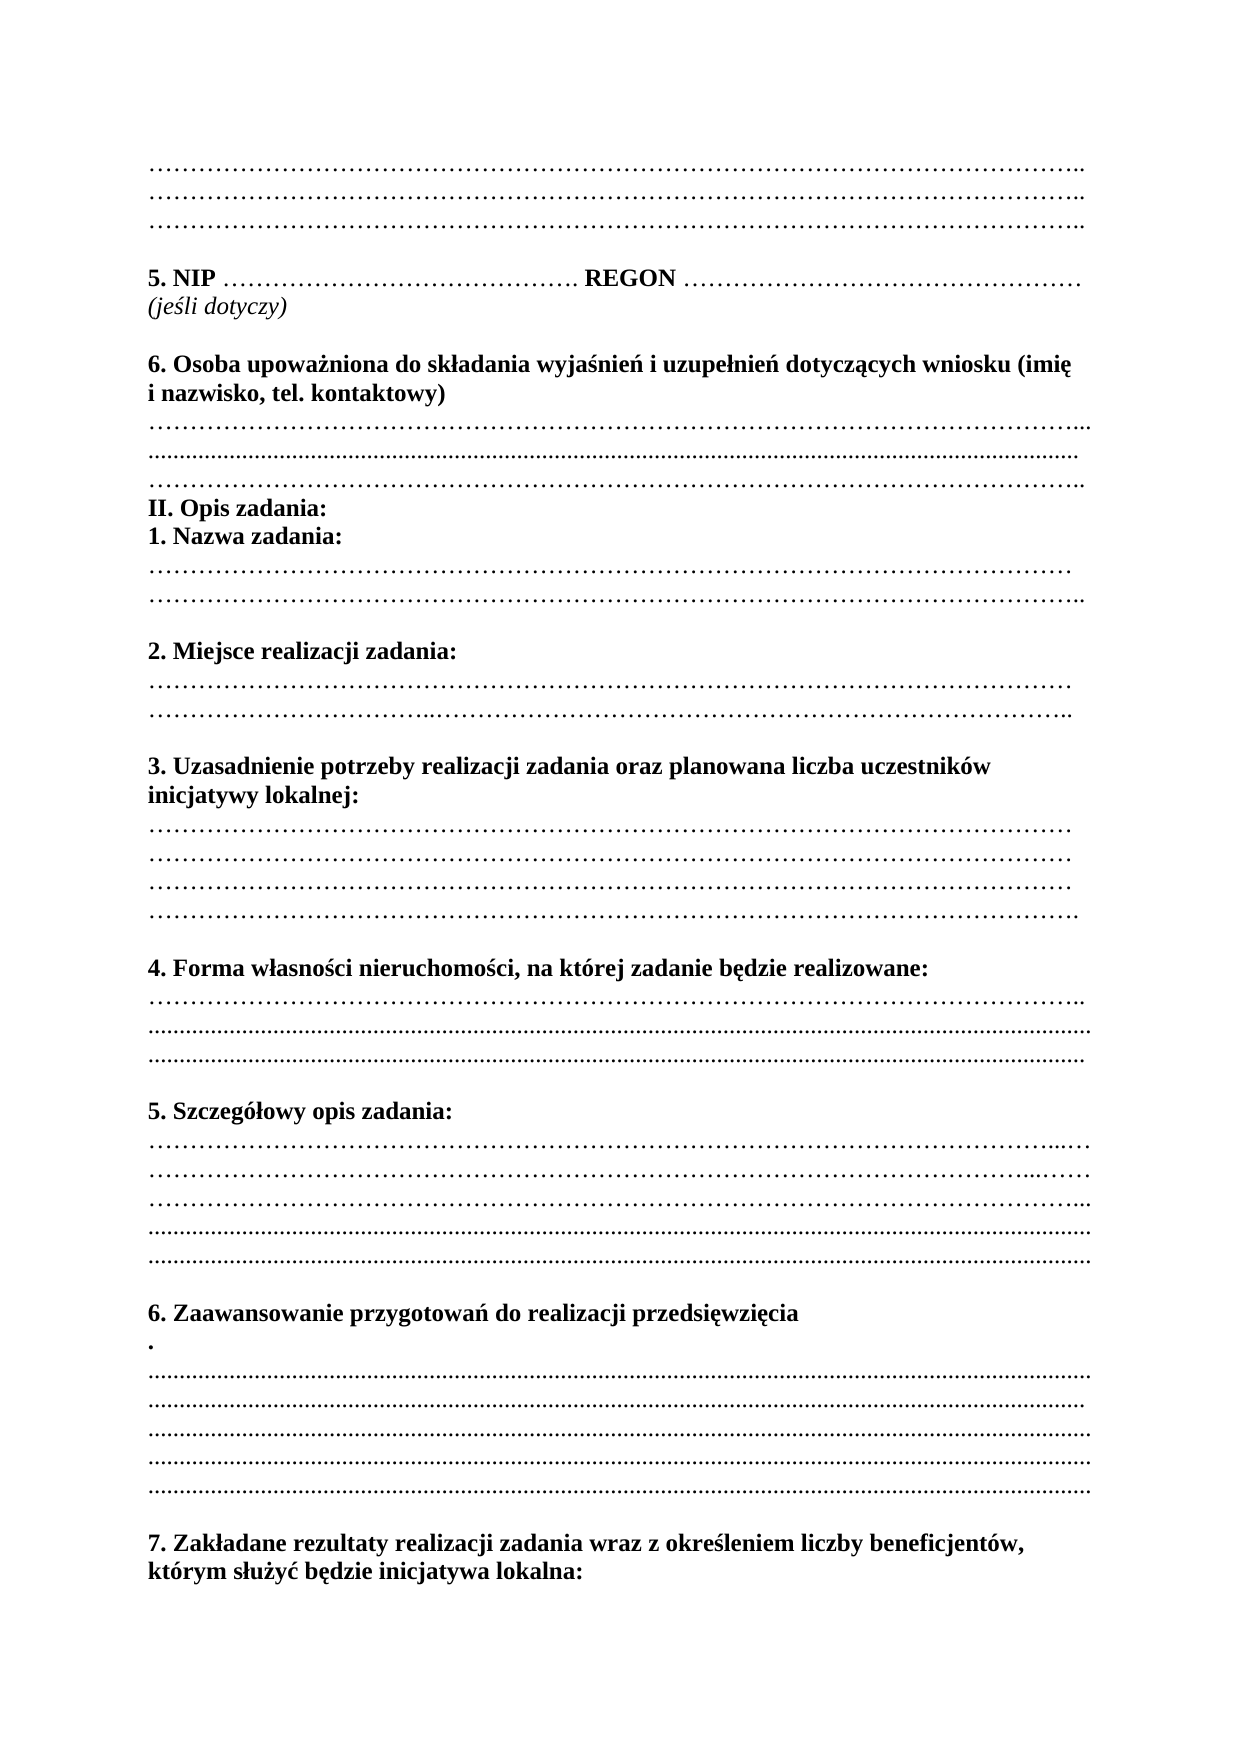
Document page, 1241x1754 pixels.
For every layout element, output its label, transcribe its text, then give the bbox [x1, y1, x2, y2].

text ………………………………………………………………………………………………… [148, 866, 1093, 895]
text ………………………………………………………………………………………………….......................................................................................................................................................... [148, 1183, 1093, 1240]
text …………………………………………………………………………………………………........................................................................................................................................................ [148, 406, 1093, 464]
text inicjatywy lokalnej: [148, 780, 1093, 809]
text 5. Szczegółowy opis zadania: [148, 1096, 1093, 1125]
text ………………………………………………………………………………………………….. [148, 579, 1093, 608]
text ………………………………………………………………………………………………...… [148, 1125, 1093, 1154]
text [148, 148, 1093, 234]
text ....................................................................................................................................................... [148, 1240, 1093, 1269]
text II. Opis zadania: [148, 493, 1093, 521]
text 2. Miejsce realizacji zadania: [148, 636, 1093, 665]
text ………………………………………………………………………………………………….. [148, 464, 1093, 493]
text 5. NIP ……………………………………. REGON ………………………………………… [148, 263, 1093, 291]
text ………………………………………………………………………………………………………………………………..………………………………………………………………….. [148, 665, 1093, 723]
text ………………………………………………………………………………………………… [148, 838, 1093, 866]
text 7. Zakładane rezultaty realizacji zadania wraz z określeniem liczby beneficjentów, którym służyć będzie inicjatywa lokalna: [148, 1528, 1093, 1585]
text 3. Uzasadnienie potrzeby realizacji zadania oraz planowana liczba uczestników [148, 751, 1093, 780]
text ……………………………………………………………………………………………...…… [148, 1154, 1093, 1183]
text …………………………………………………………………………………………………. [148, 895, 1093, 924]
text ………………………………………………………………………………………………….. [148, 981, 1093, 1010]
text ............................................................................................................................................................................................................................................................................................................. [148, 1010, 1093, 1068]
text 6. Osoba upoważniona do składania wyjaśnień i uzupełnień dotyczących wniosku (imię i nazwisko, tel. kontaktowy) [148, 349, 1093, 406]
text 1. Nazwa zadania: [148, 521, 1093, 550]
text (jeśli dotyczy) [148, 291, 1093, 320]
text ………………………………………………………………………………………………… [148, 550, 1093, 579]
text 4. Forma własności nieruchomości, na której zadanie będzie realizowane: [148, 953, 1093, 981]
text ....................................................................................................................................................... [148, 1470, 1093, 1499]
text ………………………………………………………………………………………………… [148, 809, 1093, 838]
text 6. Zaawansowanie przygotowań do realizacji przedsięwzięcia [148, 1298, 1093, 1326]
